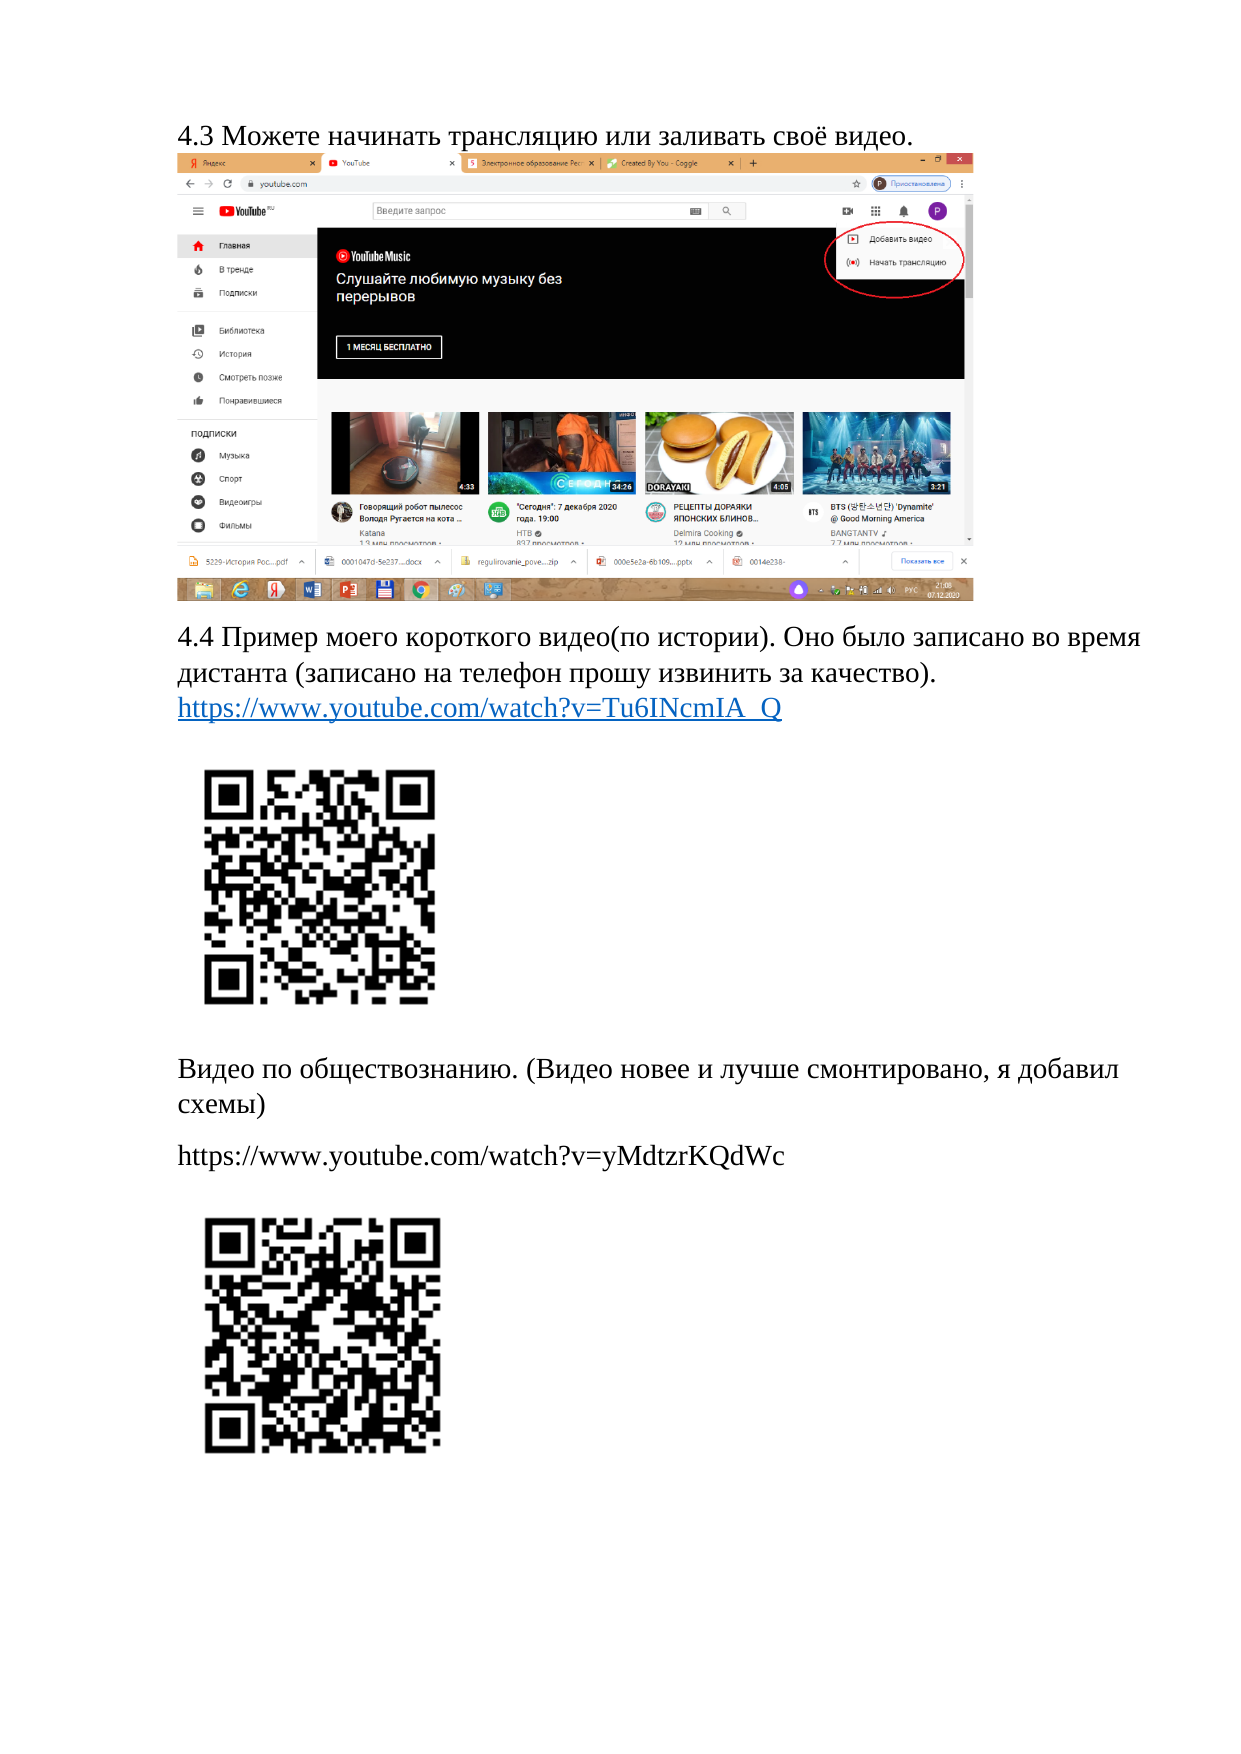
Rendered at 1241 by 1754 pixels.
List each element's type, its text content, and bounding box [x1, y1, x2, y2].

text https://www.youtube.com/watch?v=yMdtzrKQdWc [177, 1138, 1152, 1172]
picture [177, 742, 463, 1033]
picture [177, 1190, 469, 1482]
picture [177, 153, 974, 601]
text 4.4 Пример моего короткого видео(по истории). Оно было записано во время дистанта (записано на телефон прошу извинить за качество). https://www.youtube.com/watch?v=Tu6INcmIA_Q [177, 619, 1152, 724]
text Видео по обществознанию. (Видео новее и лучше смонтировано, я добавил схемы) [177, 1051, 1152, 1120]
